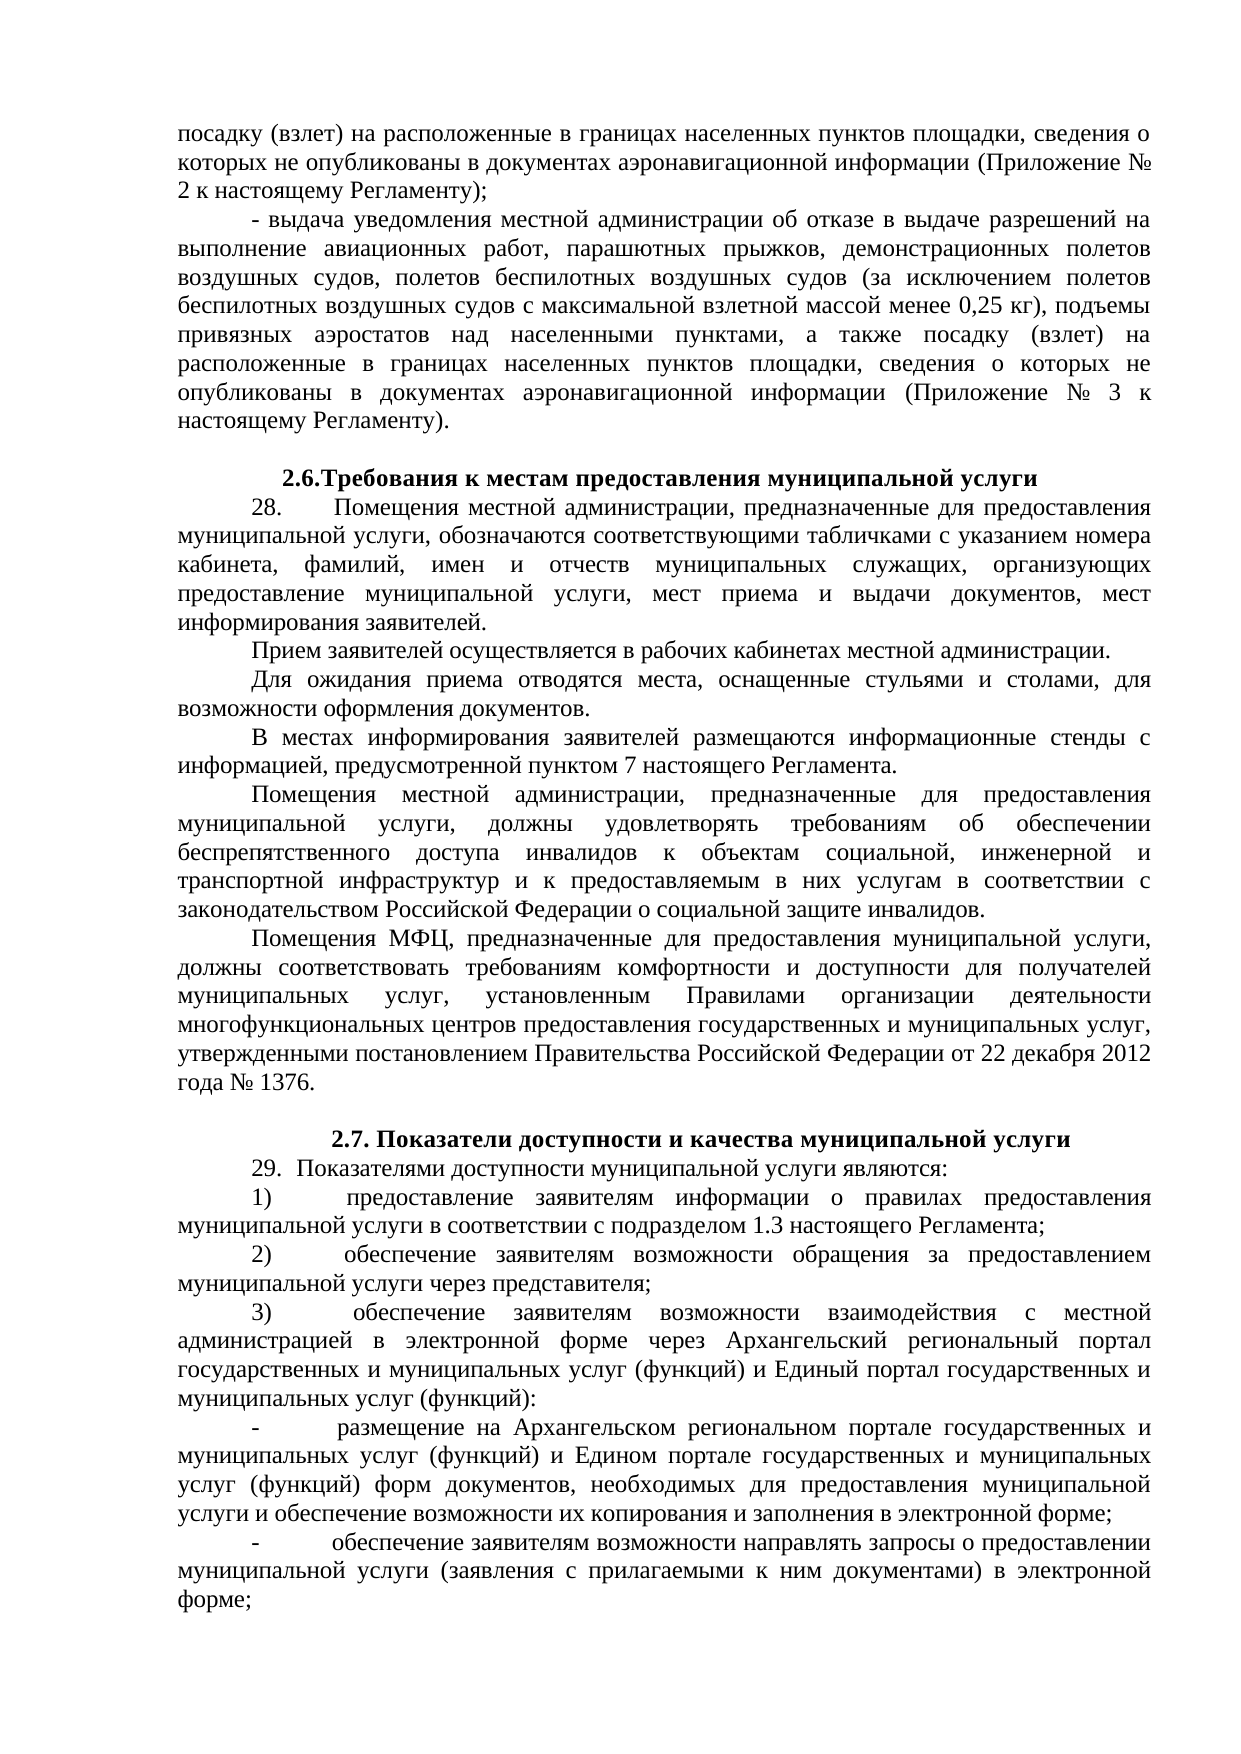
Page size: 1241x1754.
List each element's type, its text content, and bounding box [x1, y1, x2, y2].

list обеспечение заявителям возможности обращения за предоставлением муниципальной услуги через представителя; [177, 1239, 1152, 1297]
list Показателями доступности муниципальной услуги являются: [251, 1153, 1152, 1182]
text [177, 118, 1152, 204]
list предоставление заявителям информации о правилах предоставления муниципальной услуги в соответствии с подразделом 1.3 настоящего Регламента; [177, 1182, 1152, 1239]
text 2.7. Показатели доступности и качества муниципальной услуги [177, 1124, 1152, 1153]
list Помещения местной администрации, предназначенные для предоставления муниципальной услуги, обозначаются соответствующими табличками с указанием номера кабинета, фамилий, имен и отчеств муниципальных служащих, организующих предоставление муниципальной услуги, мест приема и выдачи документов, мест информирования заявителей. [177, 492, 1152, 636]
list обеспечение заявителям возможности направлять запросы о предоставлении муниципальной услуги (заявления с прилагаемыми к ним документами) в электронной форме; [177, 1527, 1152, 1613]
text В местах информирования заявителей размещаются информационные стенды с информацией, предусмотренной пунктом 7 настоящего Регламента. [177, 722, 1152, 779]
list обеспечение заявителям возможности взаимодействия с местной администрацией в электронной форме через Архангельский региональный портал государственных и муниципальных услуг (функций) и Единый портал государственных и муниципальных услуг (функций): [177, 1297, 1152, 1412]
text Помещения МФЦ, предназначенные для предоставления муниципальной услуги, должны соответствовать требованиям комфортности и доступности для получателей муниципальных услуг, установленным Правилами организации деятельности многофункциональных центров предоставления государственных и муниципальных услуг, утвержденными постановлением Правительства Российской Федерации от 22 декабря 2012 года № 1376. [177, 923, 1152, 1096]
text Для ожидания приема отводятся места, оснащенные стульями и столами, для возможности оформления документов. [177, 664, 1152, 722]
text - выдача уведомления местной администрации об отказе в выдаче разрешений на выполнение авиационных работ, парашютных прыжков, демонстрационных полетов воздушных судов, полетов беспилотных воздушных судов (за исключением полетов беспилотных воздушных судов с максимальной взлетной массой менее 0,25 кг), подъемы привязных аэростатов над населенными пунктами, а также посадку (взлет) на расположенные в границах населенных пунктов площадки, сведения о которых не опубликованы в документах аэронавигационной информации (Приложение № 3 к настоящему Регламенту). [177, 204, 1152, 434]
text Помещения местной администрации, предназначенные для предоставления муниципальной услуги, должны удовлетворять требованиям об обеспечении беспрепятственного доступа инвалидов к объектам социальной, инженерной и транспортной инфраструктур и к предоставляемым в них услугам в соответствии с законодательством Российской Федерации о социальной защите инвалидов. [177, 779, 1152, 923]
list размещение на Архангельском региональном портале государственных и муниципальных услуг (функций) и Едином портале государственных и муниципальных услуг (функций) форм документов, необходимых для предоставления муниципальной услуги и обеспечение возможности их копирования и заполнения в электронной форме; [177, 1412, 1152, 1527]
text Прием заявителей осуществляется в рабочих кабинетах местной администрации. [177, 636, 1152, 664]
text 2.6.Требования к местам предоставления муниципальной услуги [177, 463, 1152, 492]
